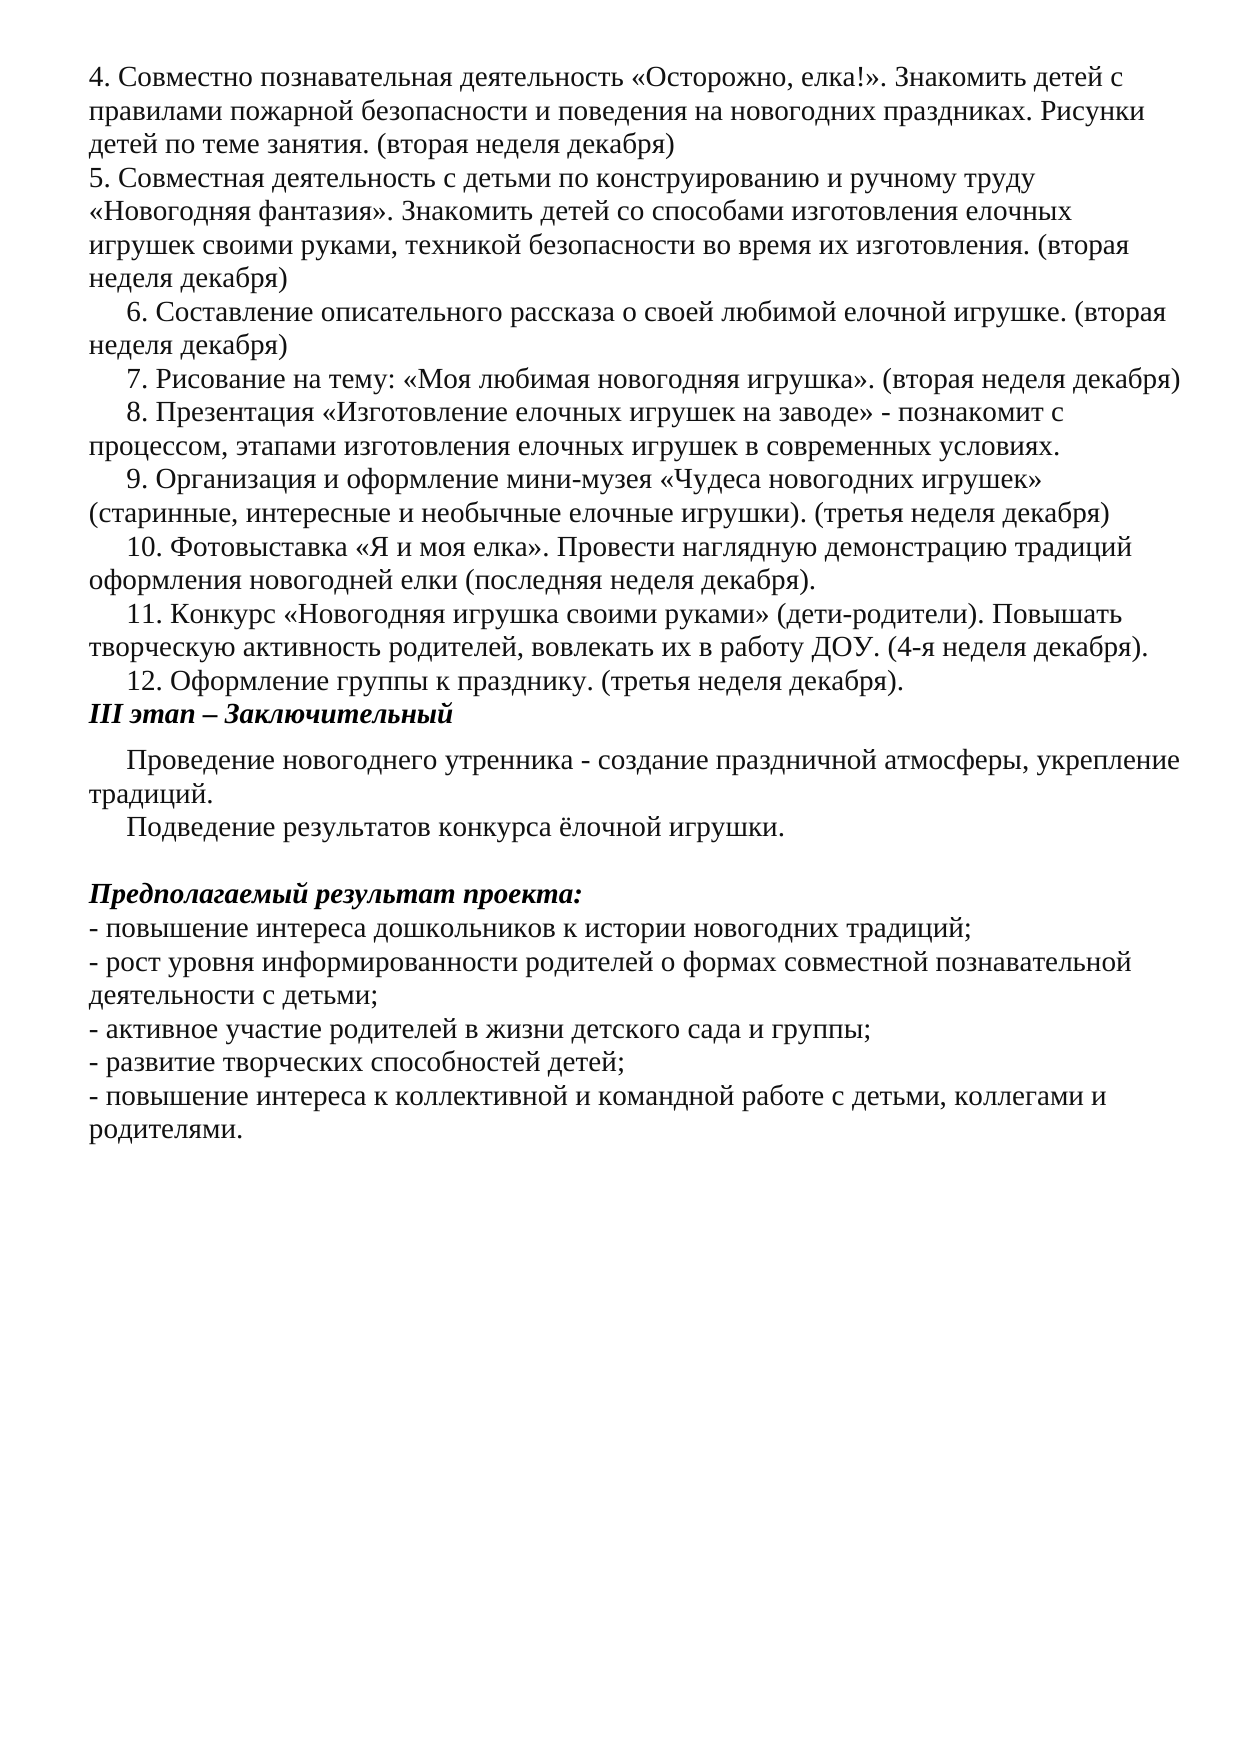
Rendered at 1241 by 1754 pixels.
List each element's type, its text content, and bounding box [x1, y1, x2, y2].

text III этап – Заключительный [89, 696, 1181, 730]
text 10. Фотовыставка «Я и моя елка». Провести наглядную демонстрацию традиций оформления новогодней елки (последняя неделя декабря). [89, 529, 1181, 596]
text 8. Презентация «Изготовление елочных игрушек на заводе» - познакомит с процессом, этапами изготовления елочных игрушек в современных условиях. [89, 394, 1181, 462]
text 5. Совместная деятельность с детьми по конструированию и ручному труду «Новогодняя фантазия». Знакомить детей со способами изготовления елочных игрушек своими руками, техникой безопасности во время их изготовления. (вторая неделя декабря) [89, 160, 1181, 294]
text - развитие творческих способностей детей; [89, 1044, 1181, 1078]
text Предполагаемый результат проекта: - повышение интереса дошкольников к истории новогодних традиций; [89, 877, 1181, 944]
text Подведение результатов конкурса ёлочной игрушки. [89, 809, 1181, 843]
text 9. Организация и оформление мини-музея «Чудеса новогодних игрушек» (старинные, интересные и необычные елочные игрушки). (третья неделя декабря) [89, 462, 1181, 529]
text - активное участие родителей в жизни детского сада и группы; [89, 1011, 1181, 1044]
text Проведение новогоднего утренника - создание праздничной атмосферы, укрепление традиций. [89, 742, 1181, 809]
text 4. Совместно познавательная деятельность «Осторожно, елка!». Знакомить детей с правилами пожарной безопасности и поведения на новогодних праздниках. Рисунки детей по теме занятия. (вторая неделя декабря) [89, 59, 1181, 160]
text 12. Оформление группы к празднику. (третья неделя декабря). [89, 663, 1181, 696]
text 7. Рисование на тему: «Моя любимая новогодняя игрушка». (вторая неделя декабря) [89, 361, 1181, 394]
text - повышение интереса к коллективной и командной работе с детьми, коллегами и родителями. [89, 1078, 1181, 1145]
text 11. Конкурс «Новогодняя игрушка своими руками» (дети-родители). Повышать творческую активность родителей, вовлекать их в работу ДОУ. (4-я неделя декабря). [89, 596, 1181, 663]
text 6. Составление описательного рассказа о своей любимой елочной игрушке. (вторая неделя декабря) [89, 294, 1181, 361]
text - рост уровня информированности родителей о формах совместной познавательной деятельности с детьми; [89, 944, 1181, 1011]
